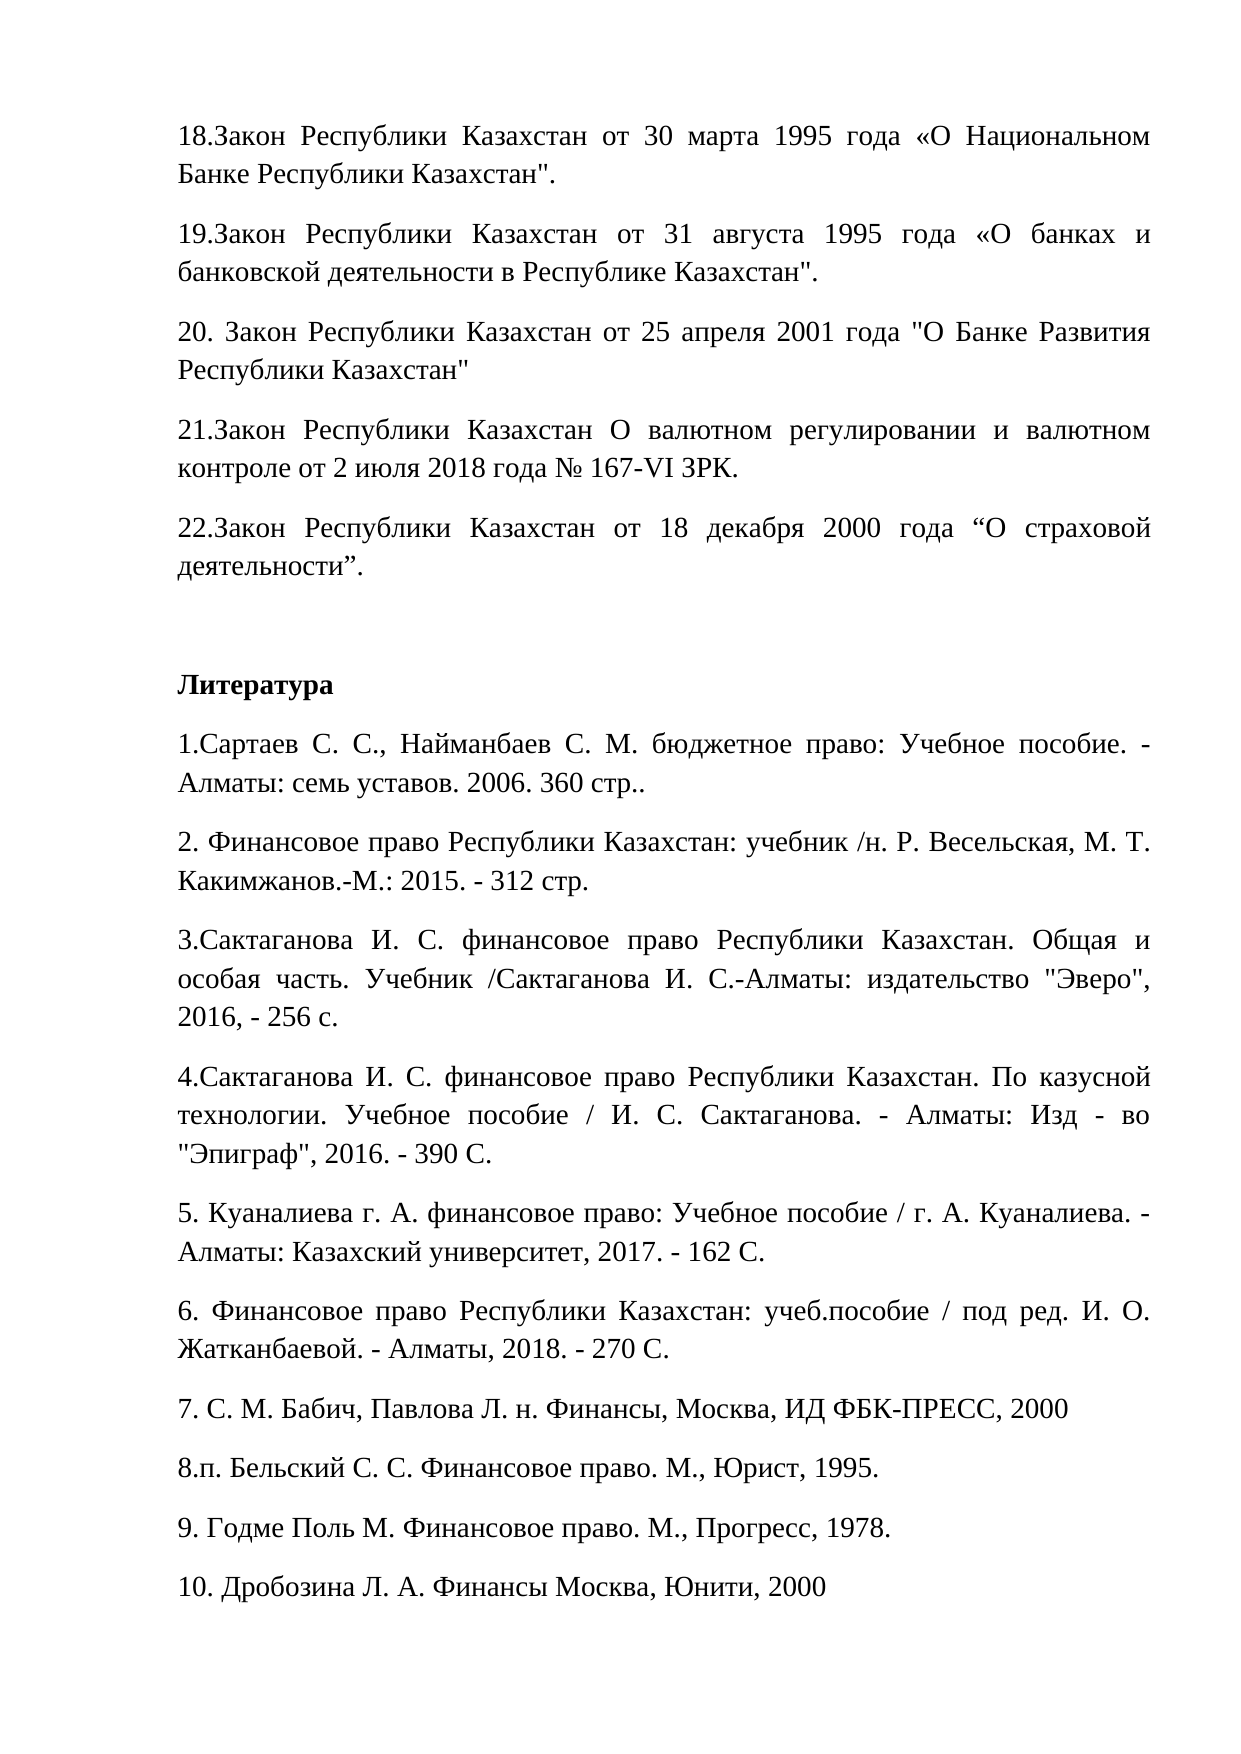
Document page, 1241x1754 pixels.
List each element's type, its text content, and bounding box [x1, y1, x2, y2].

text 10. Дробозина Л. А. Финансы Москва, Юнити, 2000 [177, 1569, 1152, 1603]
text 7. С. М. Бабич, Павлова Л. н. Финансы, Москва, ИД ФБК-ПРЕСС, 2000 [177, 1391, 1152, 1424]
text 21.Закон Республики Казахстан О валютном регулировании и валютном контроле от 2 июля 2018 года № 167-VI ЗРК. [177, 412, 1152, 484]
text 5. Куаналиева г. А. финансовое право: Учебное пособие / г. А. Куаналиева. - Алматы: Казахский университет, 2017. - 162 С. [177, 1195, 1152, 1267]
text 6. Финансовое право Республики Казахстан: учеб.пособие / под ред. И. О. Жатканбаевой. - Алматы, 2018. - 270 С. [177, 1293, 1152, 1365]
text 18.Закон Республики Казахстан от 30 марта 1995 года «О Национальном Банке Республики Казахстан". [177, 118, 1152, 190]
text 19.Закон Республики Казахстан от 31 августа 1995 года «О банках и банковской деятельности в Республике Казахстан". [177, 216, 1152, 288]
text Литература [177, 667, 1152, 701]
text 22.Закон Республики Казахстан от 18 декабря 2000 года “О страховой деятельности”. [177, 510, 1152, 582]
text 20. Закон Республики Казахстан от 25 апреля 2001 года "О Банке Развития Республики Казахстан" [177, 314, 1152, 386]
text 8.п. Бельский С. С. Финансовое право. М., Юрист, 1995. [177, 1450, 1152, 1484]
text 1.Сартаев С. С., Найманбаев С. М. бюджетное право: Учебное пособие. - Алматы: семь уставов. 2006. 360 стр.. [177, 726, 1152, 798]
text 3.Сактаганова И. С. финансовое право Республики Казахстан. Общая и особая часть. Учебник /Сактаганова И. С.-Алматы: издательство "Эверо", 2016, - 256 с. [177, 922, 1152, 1033]
text 9. Годме Поль М. Финансовое право. М., Прогресс, 1978. [177, 1510, 1152, 1543]
text 2. Финансовое право Республики Казахстан: учебник /н. Р. Весельская, М. Т. Какимжанов.-М.: 2015. - 312 стр. [177, 824, 1152, 896]
text 4.Сактаганова И. С. финансовое право Республики Казахстан. По казусной технологии. Учебное пособие / И. С. Сактаганова. - Алматы: Изд - во "Эпиграф", 2016. - 390 С. [177, 1059, 1152, 1169]
